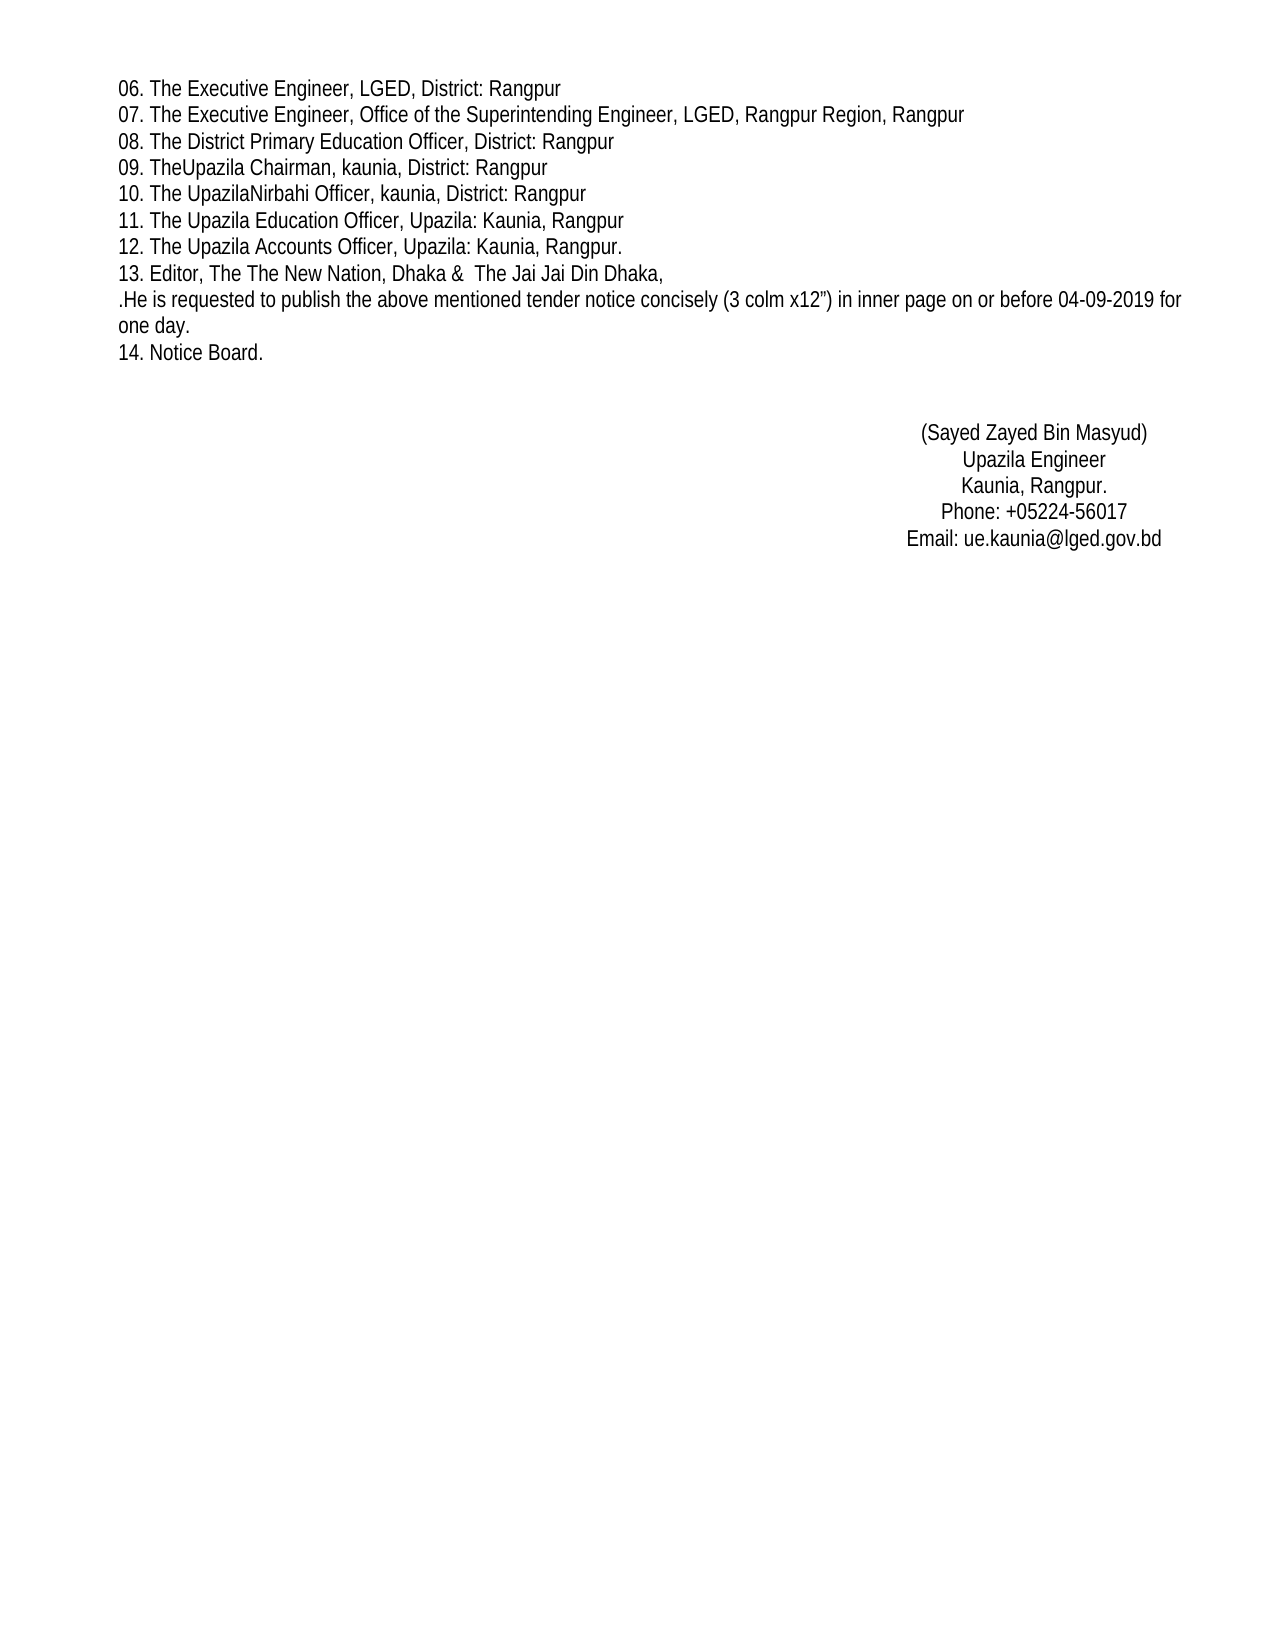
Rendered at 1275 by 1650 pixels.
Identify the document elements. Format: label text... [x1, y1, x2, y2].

text 12. The Upazila Accounts Officer, Upazila: Kaunia, Rangpur. [118, 233, 1200, 259]
text 10. The UpazilaNirbahi Officer, kaunia, District: Rangpur [118, 180, 1200, 207]
text 11. The Upazila Education Officer, Upazila: Kaunia, Rangpur [118, 207, 1200, 233]
text Kaunia, Rangpur. [868, 472, 1200, 498]
text 14. Notice Board. [118, 338, 1200, 365]
text 07. The Executive Engineer, Office of the Superintending Engineer, LGED, Rangpur Region, Rangpur [118, 101, 1200, 128]
text 08. The District Primary Education Officer, District: Rangpur [118, 128, 1200, 154]
text (Sayed Zayed Bin Masyud) [868, 419, 1200, 446]
text Upazila Engineer [868, 446, 1200, 472]
text 06. The Executive Engineer, LGED, District: Rangpur [118, 75, 1200, 101]
text 13. Editor, The The New Nation, Dhaka & The Jai Jai Din Dhaka, [118, 259, 1200, 286]
text .He is requested to publish the above mentioned tender notice concisely (3 colm x12”) in inner page on or before 04-09-2019 for one day. [118, 286, 1200, 338]
text 09. TheUpazila Chairman, kaunia, District: Rangpur [118, 154, 1200, 180]
text Email: ue.kaunia@lged.gov.bd [868, 525, 1200, 551]
text Phone: +05224-56017 [868, 498, 1200, 525]
